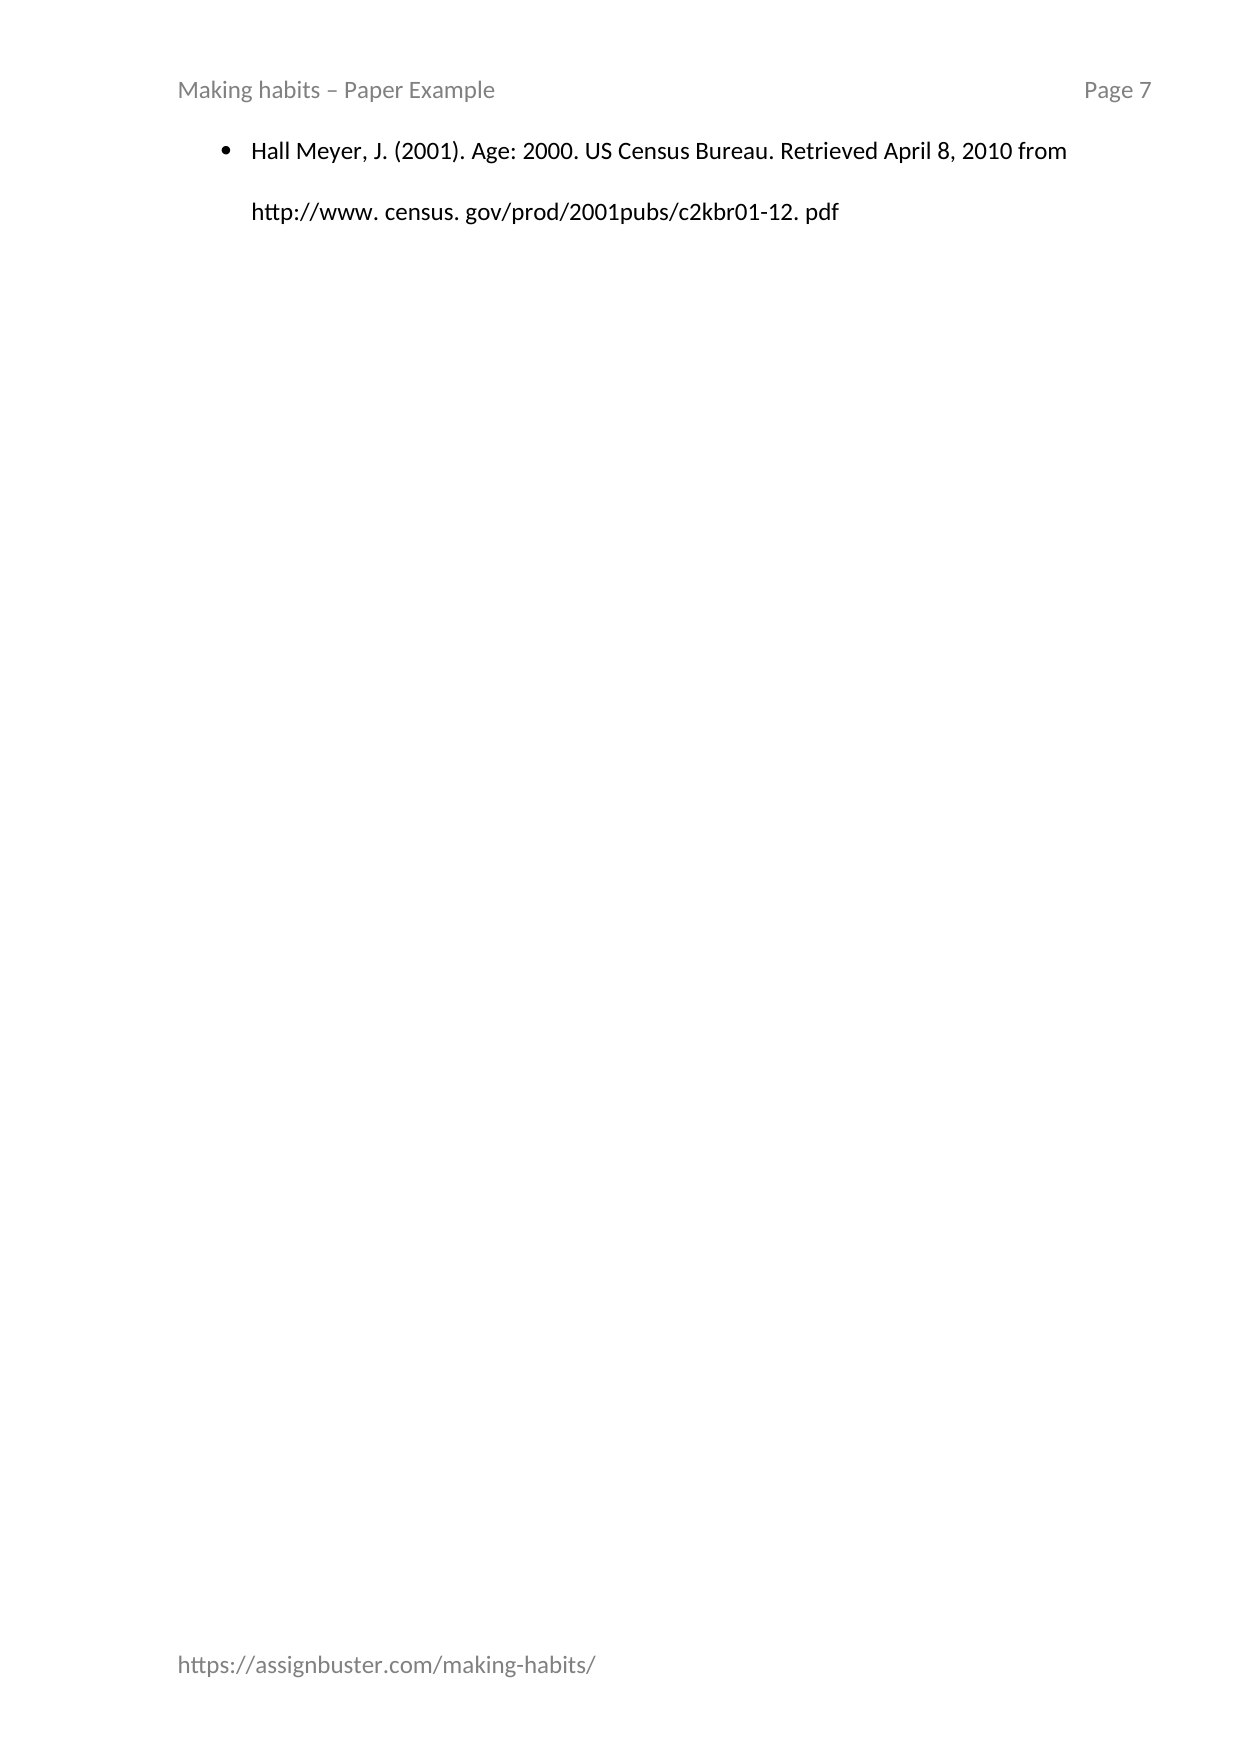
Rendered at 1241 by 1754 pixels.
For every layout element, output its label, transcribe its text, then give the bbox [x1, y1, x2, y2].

list Hall Meyer, J. (2001). Age: 2000. US Census Bureau. Retrieved April 8, 2010 from http://www. census. gov/prod/2001pubs/c2kbr01-12. pdf [222, 135, 1152, 226]
